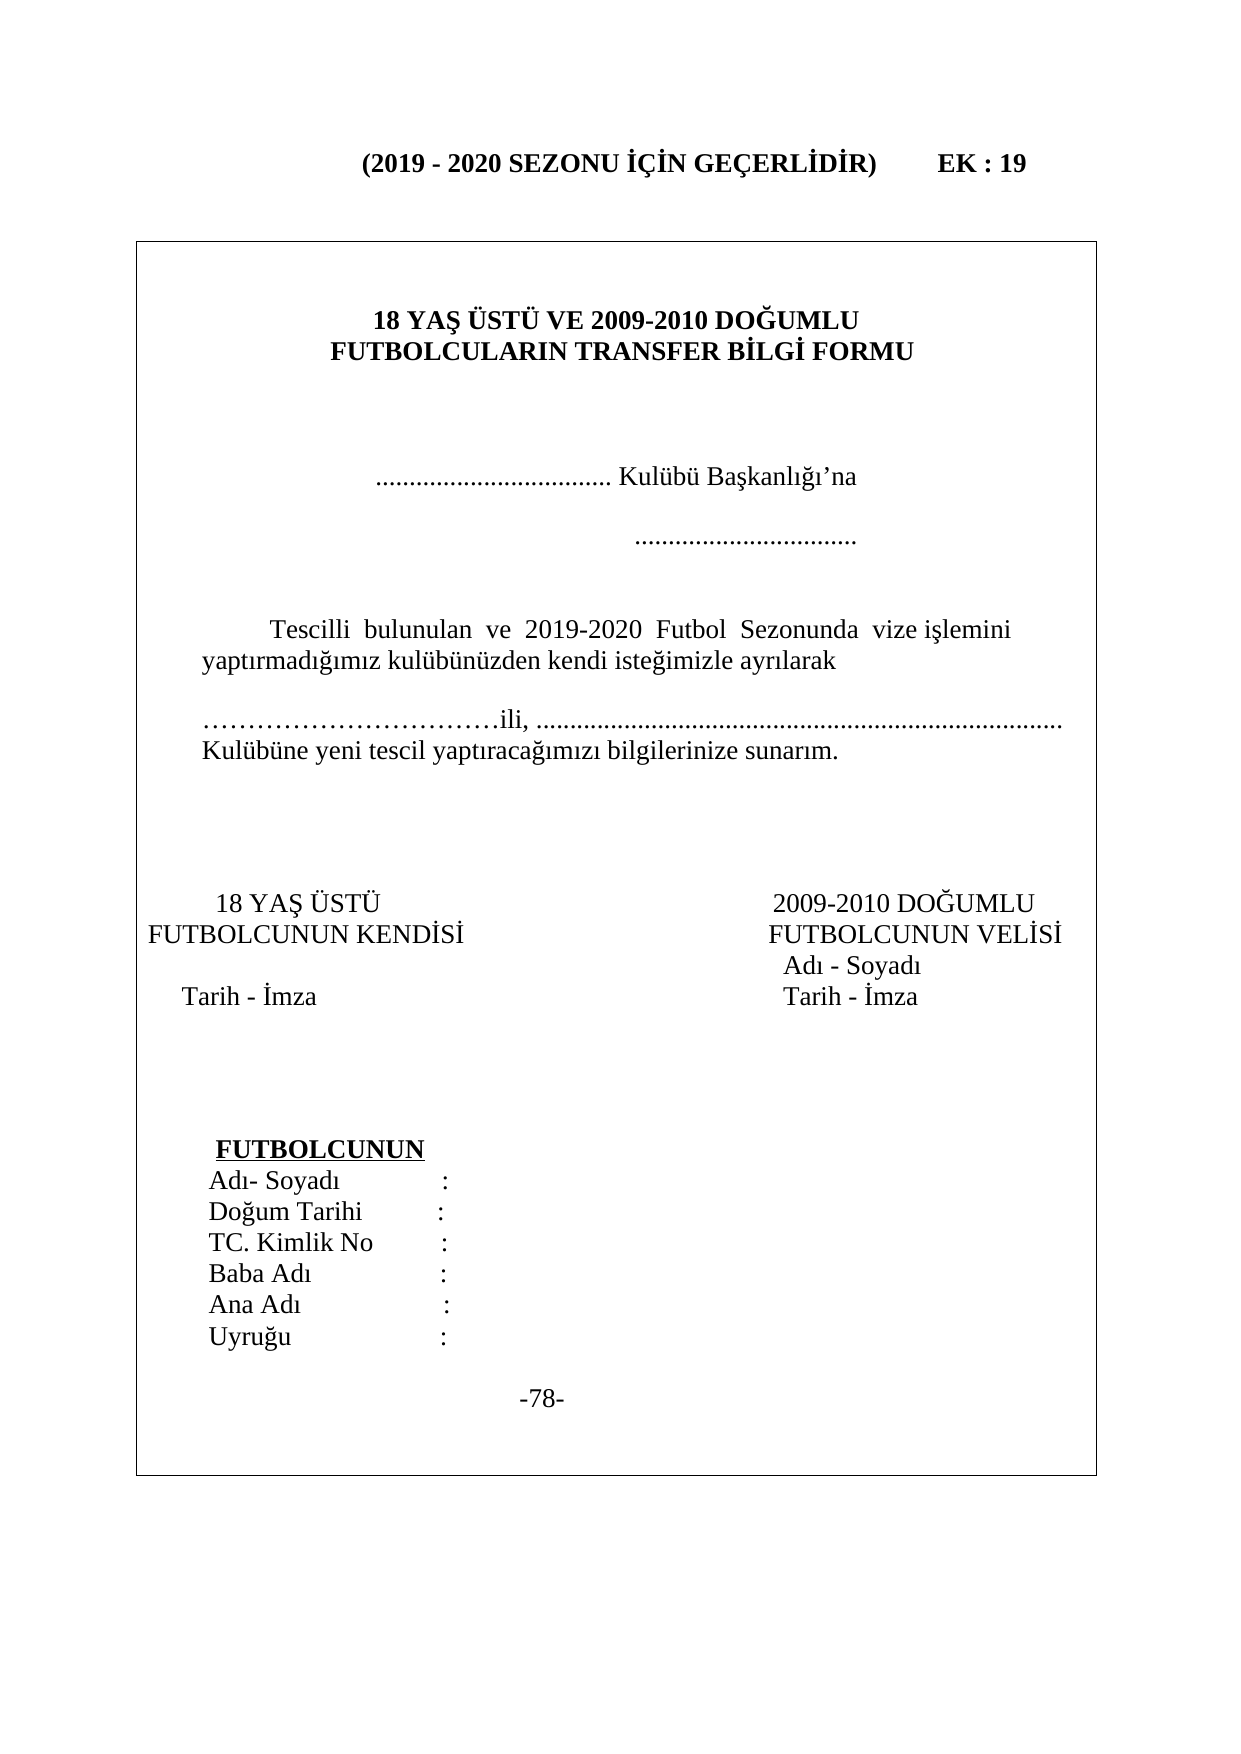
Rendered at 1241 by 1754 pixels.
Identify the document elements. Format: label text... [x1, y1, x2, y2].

text (2019 - 2020 SEZONU İÇİN GEÇERLİDİR) EK : 19 [148, 148, 1093, 179]
table_header 18 YAŞ ÜSTÜ VE 2009-2010 DOĞUMLU FUTBOLCULARIN TRANSFER BİLGİ FORMU ................................... Kulübü Başkanlığı’na ................................. Tescilli bulunulan ve 2019-2020 Futbol Sezonunda vize işlemini yaptırmadığımız kulübünüzden kendi isteğimizle ayrılarak ……………………………ili, .............................................................................. Kulübüne yeni tescil yaptıracağımızı bilgilerinize sunarım. 18 YAŞ ÜSTÜ 2009-2010 DOĞUMLU FUTBOLCUNUN KENDİSİ FUTBOLCUNUN VELİSİ Adı - Soyadı Tarih - İmza Tarih - İmza FUTBOLCUNUN Adı- Soyadı : Doğum Tarihi : TC. Kimlik No : Baba Adı : Ana Adı : Uyruğu : -78- [137, 242, 1096, 1475]
